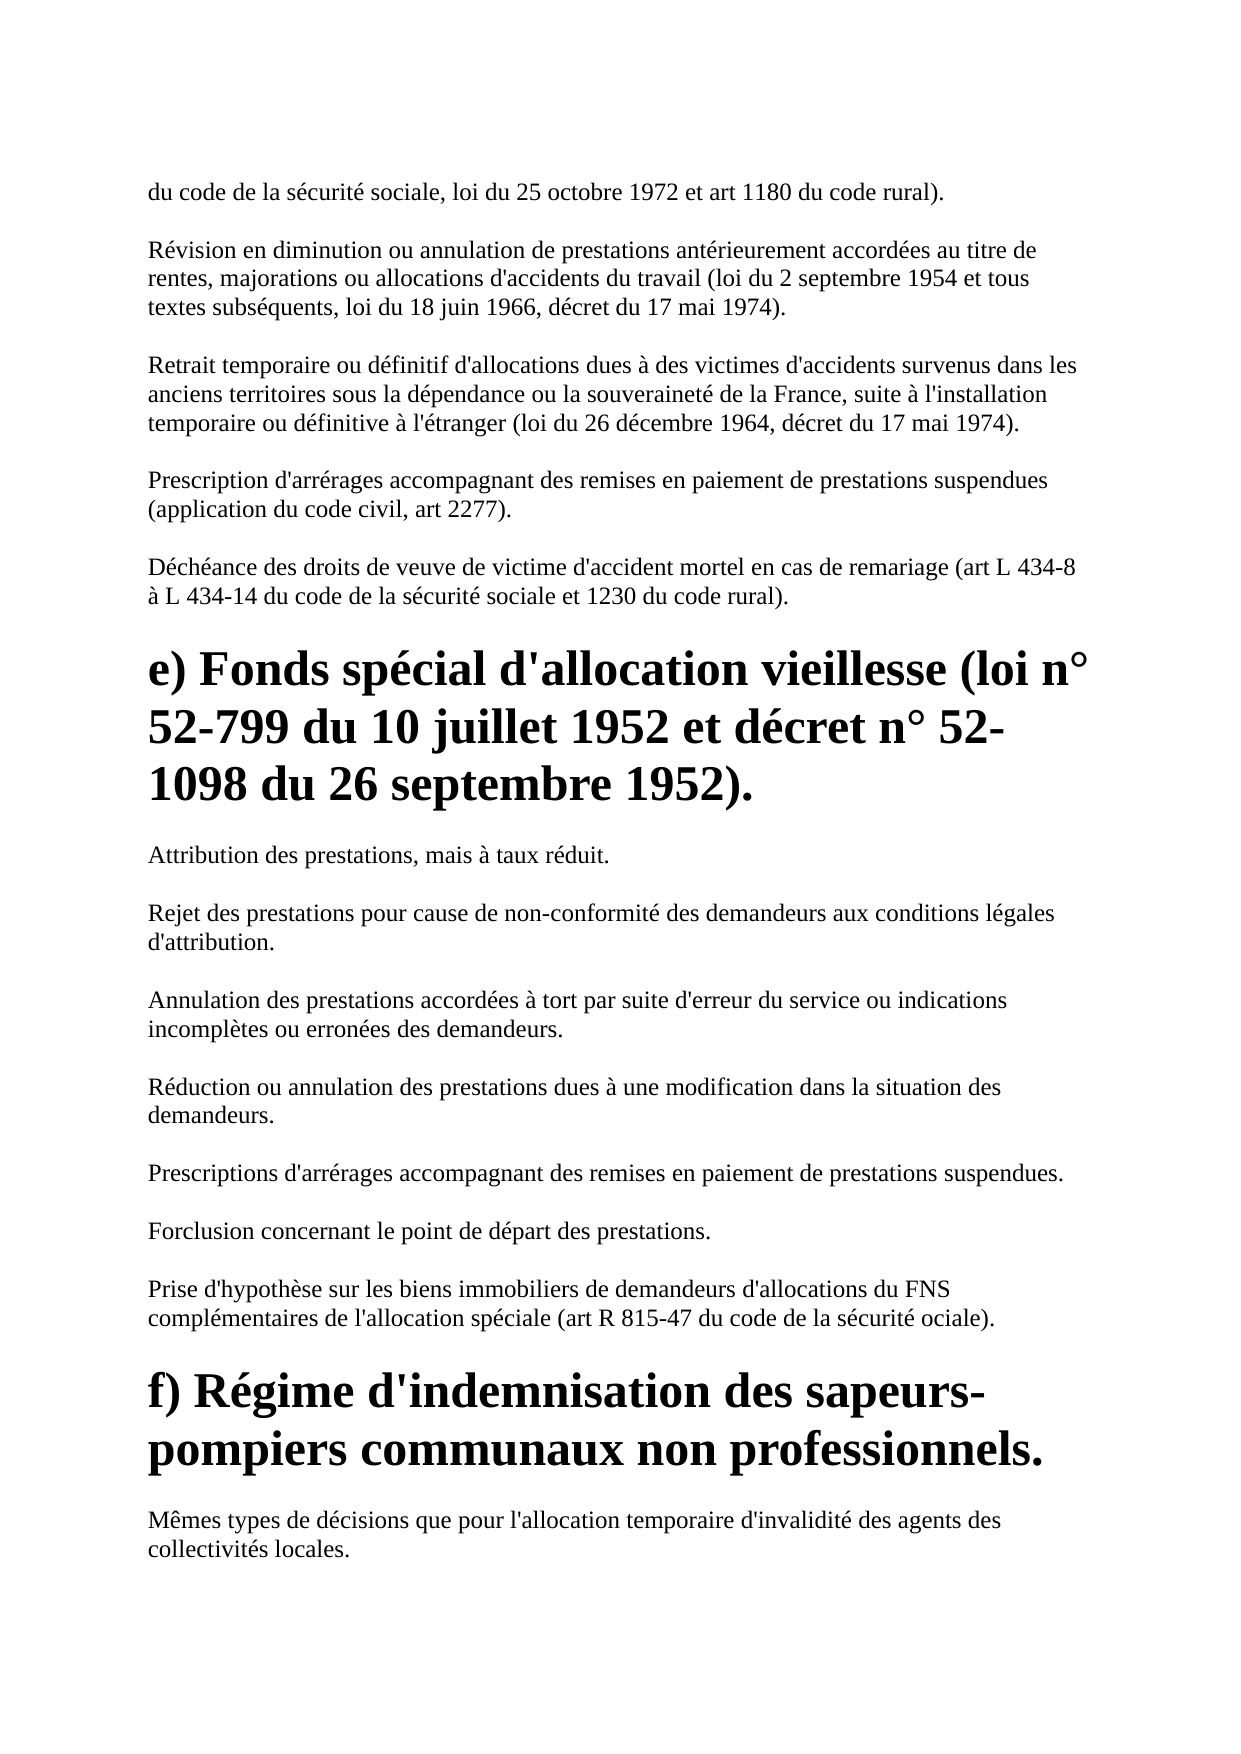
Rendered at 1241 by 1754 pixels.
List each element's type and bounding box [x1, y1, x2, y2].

table_header [148, 148, 1093, 1592]
